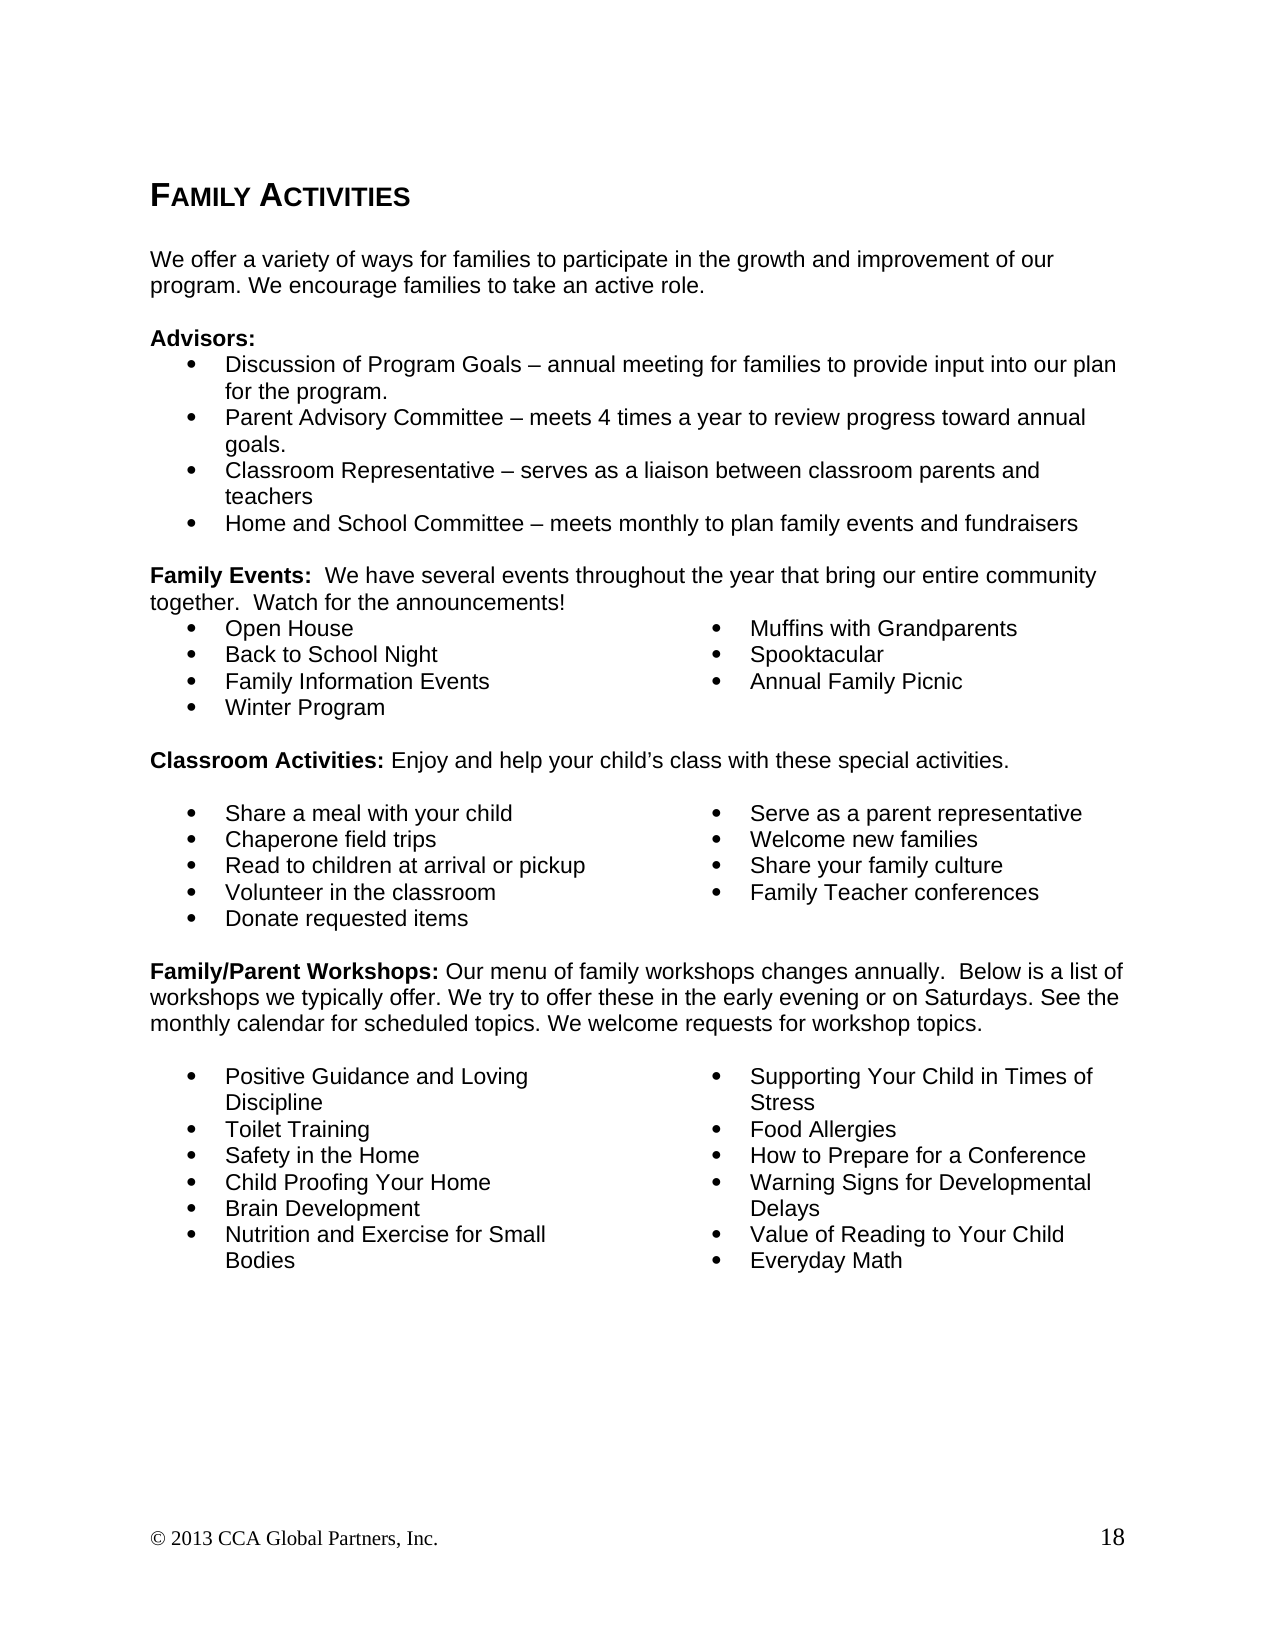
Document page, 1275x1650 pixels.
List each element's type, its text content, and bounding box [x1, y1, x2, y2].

list Muffins with Grandparents [712, 615, 1125, 641]
text Family/Parent Workshops: Our menu of family workshops changes annually. Below is a list of workshops we typically offer. We try to offer these in the early evening or on Saturdays. See the monthly calendar for scheduled topics. We welcome requests for workshop topics. [150, 958, 1125, 1037]
list How to Prepare for a Conference [712, 1142, 1125, 1168]
list Value of Reading to Your Child [712, 1221, 1125, 1247]
list Annual Family Picnic [712, 668, 1125, 694]
list Spooktacular [712, 641, 1125, 668]
list Home and School Committee – meets monthly to plan family events and fundraisers [187, 509, 1125, 536]
list Share your family culture [712, 852, 1125, 878]
subtitle Family Activities [150, 175, 1125, 213]
list Child Proofing Your Home [187, 1168, 600, 1195]
list Serve as a parent representative [712, 799, 1125, 826]
list Family Teacher conferences [712, 878, 1125, 905]
list Back to School Night [187, 641, 600, 668]
list Food Allergies [712, 1116, 1125, 1142]
list Welcome new families [712, 826, 1125, 852]
list Everyday Math [712, 1247, 1125, 1274]
list Read to children at arrival or pickup [187, 852, 600, 878]
list Warning Signs for Developmental Delays [712, 1168, 1125, 1221]
list Toilet Training [187, 1116, 600, 1142]
list Donate requested items [187, 905, 600, 931]
list Chaperone field trips [187, 826, 600, 852]
text Classroom Activities: Enjoy and help your child’s class with these special activities. [150, 747, 1125, 773]
list Supporting Your Child in Times of Stress [712, 1063, 1125, 1116]
list Parent Advisory Committee – meets 4 times a year to review progress toward annual goals. [187, 404, 1125, 457]
text Advisors: [150, 325, 1125, 351]
list Volunteer in the classroom [187, 878, 600, 905]
list Positive Guidance and Loving Discipline [187, 1063, 600, 1116]
list Brain Development [187, 1195, 600, 1221]
list Classroom Representative – serves as a liaison between classroom parents and teachers [187, 457, 1125, 509]
text We offer a variety of ways for families to participate in the growth and improvement of our program. We encourage families to take an active role. [150, 246, 1125, 299]
list Discussion of Program Goals – annual meeting for families to provide input into our plan for the program. [187, 351, 1125, 404]
list Nutrition and Exercise for Small Bodies [187, 1221, 600, 1274]
list Winter Program [187, 694, 600, 720]
list Family Information Events [187, 668, 600, 694]
text Family Events: We have several events throughout the year that bring our entire community together. Watch for the announcements! [150, 562, 1125, 615]
list Safety in the Home [187, 1142, 600, 1168]
list Share a meal with your child [187, 799, 600, 826]
list Open House [187, 615, 600, 641]
